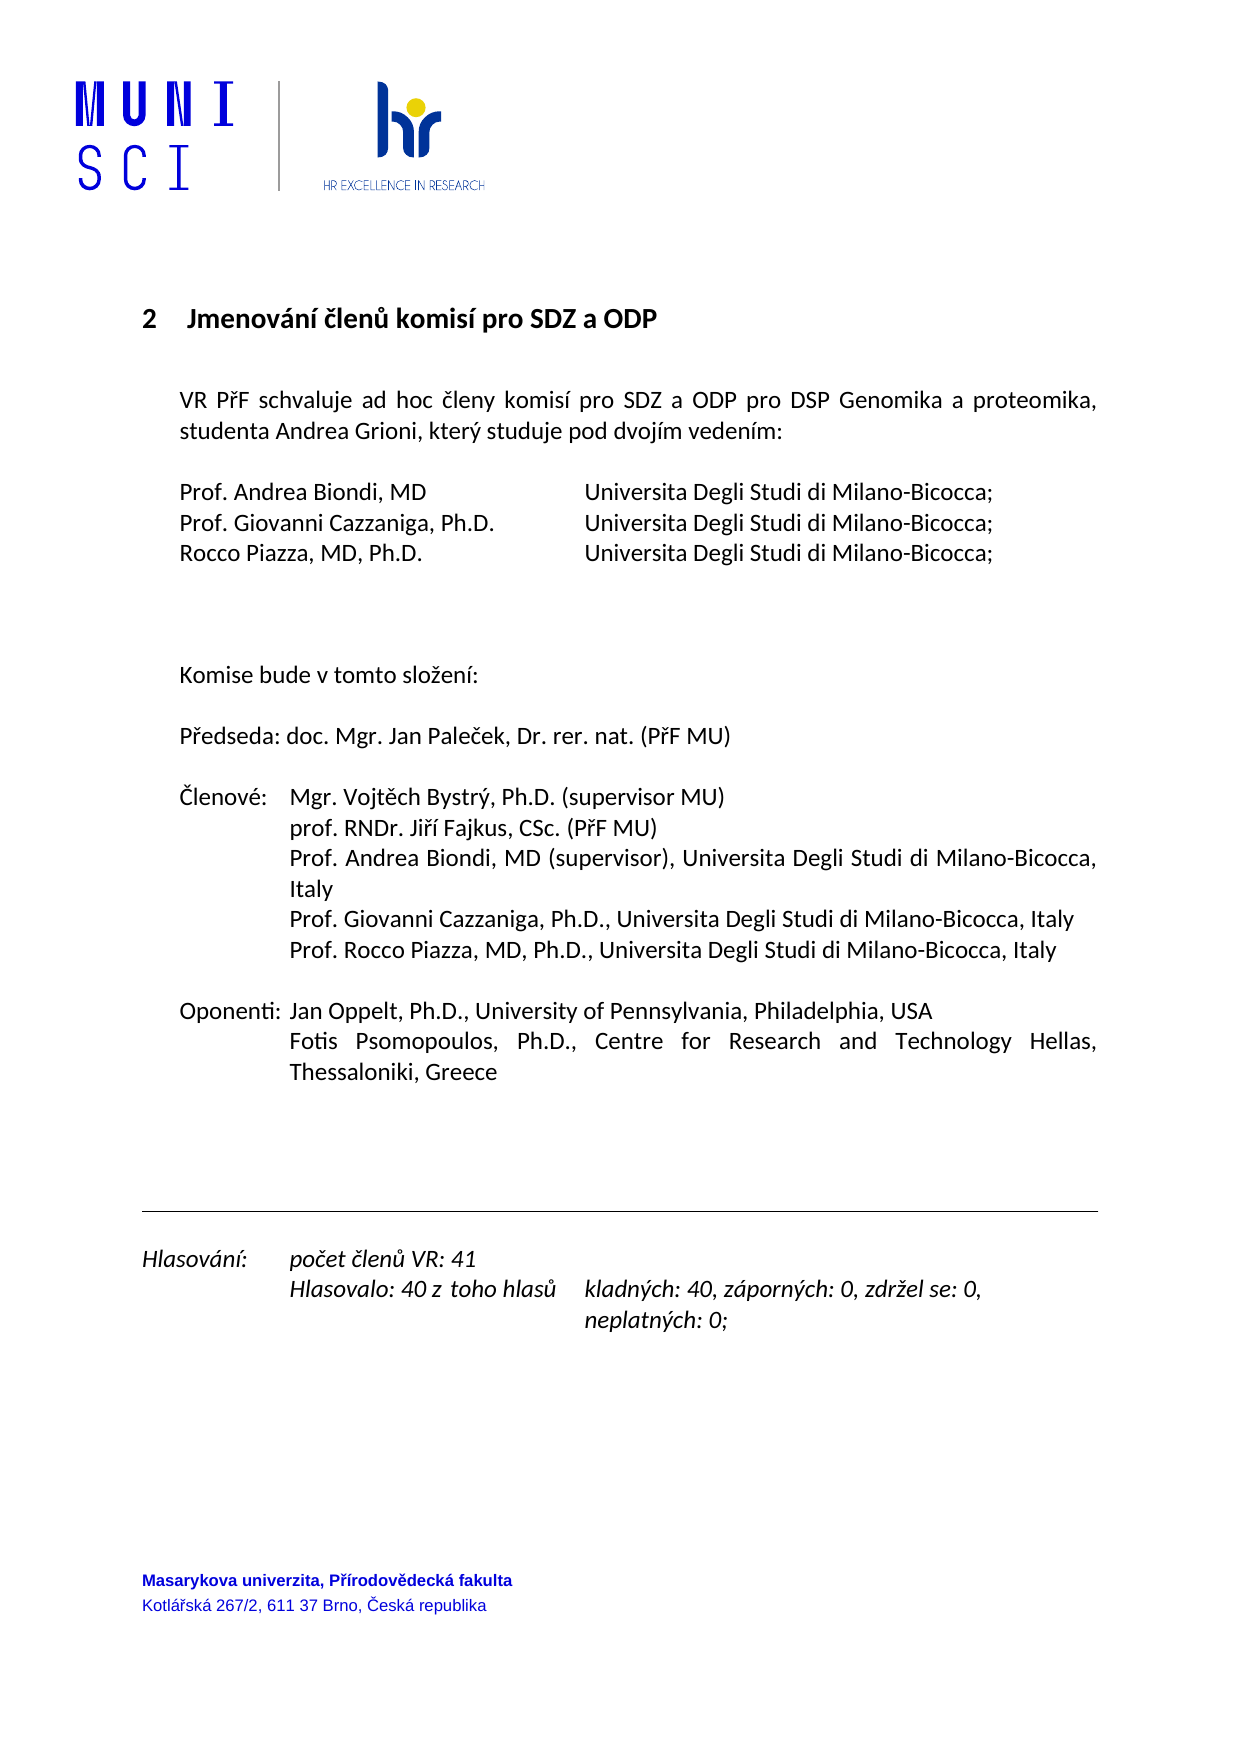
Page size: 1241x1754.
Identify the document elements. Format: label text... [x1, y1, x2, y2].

list Prof. Giovanni Cazzaniga, Ph.D. Universita Degli Studi di Milano-Bicocca; [179, 507, 1098, 537]
list Prof. Andrea Biondi, MD Universita Degli Studi di Milano-Bicocca; [179, 476, 1098, 507]
text neplatných: 0; [511, 1304, 1098, 1334]
text Fotis Psomopoulos, Ph.D., Centre for Research and Technology Hellas, Thessaloniki, Greece [289, 1026, 1098, 1087]
list Rocco Piazza, MD, Ph.D. Universita Degli Studi di Milano-Bicocca; [179, 537, 1098, 568]
text Prof. Andrea Biondi, MD (supervisor), Universita Degli Studi di Milano-Bicocca, Italy [289, 842, 1098, 903]
text Prof. Rocco Piazza, MD, Ph.D., Universita Degli Studi di Milano-Bicocca, Italy [216, 934, 1098, 964]
text Hlasování: počet členů VR: 41 [142, 1243, 1098, 1273]
text Prof. Giovanni Cazzaniga, Ph.D., Universita Degli Studi di Milano-Bicocca, Italy [216, 903, 1098, 934]
list Komise bude v tomto složení: [179, 659, 1098, 690]
list prof. RNDr. Jiří Fajkus, CSc. (PřF MU) [179, 812, 1098, 842]
subtitle Jmenování členů komisí pro SDZ a ODP [142, 301, 1098, 336]
list Oponenti: Jan Oppelt, Ph.D., University of Pennsylvania, Philadelphia, USA [179, 995, 1098, 1026]
list Předseda: doc. Mgr. Jan Paleček, Dr. rer. nat. (PřF MU) [179, 720, 1098, 751]
text Hlasovalo: 40 z toho hlasů kladných: 40, záporných: 0, zdržel se: 0, [142, 1273, 1098, 1304]
list Členové: Mgr. Vojtěch Bystrý, Ph.D. (supervisor MU) [179, 781, 1098, 812]
list VR PřF schvaluje ad hoc členy komisí pro SDZ a ODP pro DSP Genomika a proteomika, studenta Andrea Grioni, který studuje pod dvojím vedením: [179, 384, 1098, 446]
